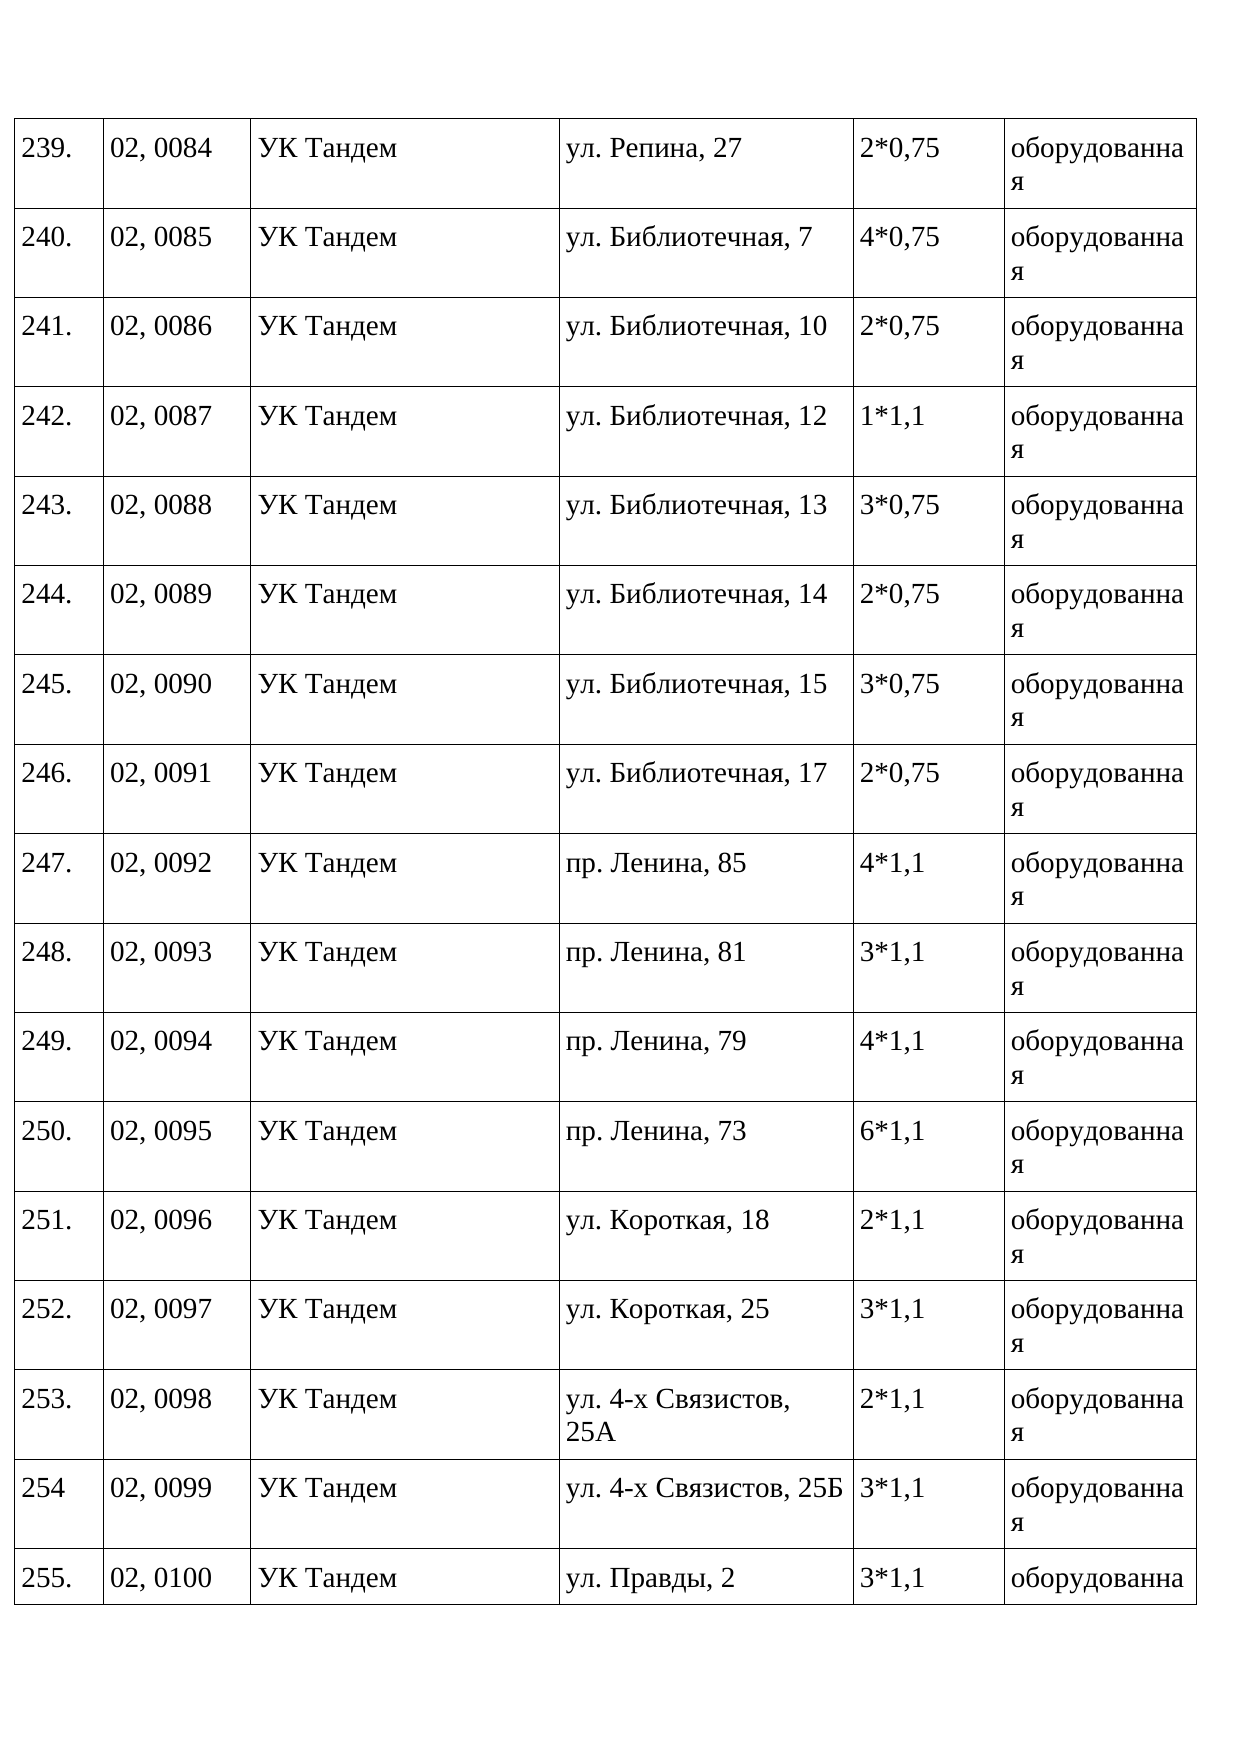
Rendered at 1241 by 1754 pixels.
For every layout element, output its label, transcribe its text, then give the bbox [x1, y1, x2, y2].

table_cell 02, 0094 [104, 1013, 250, 1101]
table_cell 251. [15, 1192, 103, 1280]
table_cell 02, 0090 [104, 655, 250, 744]
table_cell оборудованная [1005, 298, 1196, 386]
table_cell 02, 0087 [104, 387, 250, 476]
table_cell ул. Короткая, 18 [560, 1192, 853, 1280]
table_cell 242. [15, 387, 103, 476]
table_cell УК Тандем [251, 387, 559, 476]
table_cell ул. Библиотечная, 14 [560, 566, 853, 654]
table_cell 255. [15, 1549, 103, 1604]
table_cell 2*0,75 [854, 119, 1004, 207]
table_cell 4*0,75 [854, 209, 1004, 297]
table_cell УК Тандем [251, 655, 559, 744]
table_cell 02, 0084 [104, 119, 250, 207]
table_cell пр. Ленина, 73 [560, 1102, 853, 1191]
table_cell 246. [15, 745, 103, 833]
table_cell УК Тандем [251, 1013, 559, 1101]
table_cell УК Тандем [251, 1549, 559, 1604]
table_cell УК Тандем [251, 566, 559, 654]
table_cell оборудованная [1005, 924, 1196, 1012]
table_cell 249. [15, 1013, 103, 1101]
table_cell 02, 0095 [104, 1102, 250, 1191]
table_cell 4*1,1 [854, 834, 1004, 922]
table_cell 02, 0085 [104, 209, 250, 297]
table_cell ул. Короткая, 25 [560, 1281, 853, 1369]
table_cell ул. Библиотечная, 12 [560, 387, 853, 476]
table_cell ул. Репина, 27 [560, 119, 853, 207]
table_cell УК Тандем [251, 1281, 559, 1369]
table_cell 3*1,1 [854, 1281, 1004, 1369]
table_cell ул. Библиотечная, 17 [560, 745, 853, 833]
table_cell 244. [15, 566, 103, 654]
table_cell 247. [15, 834, 103, 922]
table_cell оборудованная [1005, 1281, 1196, 1369]
table_cell 239. [15, 119, 103, 207]
table_cell 2*0,75 [854, 745, 1004, 833]
table_cell 248. [15, 924, 103, 1012]
table_cell 252. [15, 1281, 103, 1369]
table_cell оборудованная [1005, 1013, 1196, 1101]
table_cell оборудованная [1005, 655, 1196, 744]
table_cell 02, 0100 [104, 1549, 250, 1604]
table_cell 02, 0092 [104, 834, 250, 922]
table_cell ул. Библиотечная, 15 [560, 655, 853, 744]
table_cell 6*1,1 [854, 1102, 1004, 1191]
table_cell 2*0,75 [854, 298, 1004, 386]
table_cell 02, 0097 [104, 1281, 250, 1369]
table_cell 3*0,75 [854, 477, 1004, 565]
table_cell УК Тандем [251, 834, 559, 922]
table_cell оборудованная [1005, 1370, 1196, 1459]
table_cell пр. Ленина, 81 [560, 924, 853, 1012]
table_cell УК Тандем [251, 477, 559, 565]
table_cell 02, 0099 [104, 1460, 250, 1548]
table_cell 3*1,1 [854, 924, 1004, 1012]
table_cell УК Тандем [251, 1460, 559, 1548]
table_cell оборудованная [1005, 387, 1196, 476]
table_cell УК Тандем [251, 209, 559, 297]
table_cell оборудованная [1005, 1192, 1196, 1280]
table_cell ул. Библиотечная, 13 [560, 477, 853, 565]
table_cell оборудованная [1005, 1549, 1196, 1604]
table_cell 2*1,1 [854, 1192, 1004, 1280]
table_cell оборудованная [1005, 1102, 1196, 1191]
table_cell оборудованная [1005, 1460, 1196, 1548]
table_cell 02, 0091 [104, 745, 250, 833]
table_cell оборудованная [1005, 834, 1196, 922]
table_cell 02, 0088 [104, 477, 250, 565]
table_cell 4*1,1 [854, 1013, 1004, 1101]
table_cell ул. Библиотечная, 7 [560, 209, 853, 297]
table_cell 241. [15, 298, 103, 386]
table_cell 02, 0086 [104, 298, 250, 386]
table_cell оборудованная [1005, 209, 1196, 297]
table_cell 2*0,75 [854, 566, 1004, 654]
table_cell оборудованная [1005, 745, 1196, 833]
table_cell ул. Правды, 2 [560, 1549, 853, 1604]
table_cell оборудованная [1005, 566, 1196, 654]
table_cell УК Тандем [251, 298, 559, 386]
table_cell оборудованная [1005, 477, 1196, 565]
table_cell ул. 4-х Связистов, 25А [560, 1370, 853, 1459]
table_cell 3*0,75 [854, 655, 1004, 744]
table_cell ул. Библиотечная, 10 [560, 298, 853, 386]
table_cell оборудованная [1005, 119, 1196, 207]
table_cell 02, 0096 [104, 1192, 250, 1280]
table_cell 02, 0098 [104, 1370, 250, 1459]
table_cell 245. [15, 655, 103, 744]
table_cell 1*1,1 [854, 387, 1004, 476]
table_cell УК Тандем [251, 1192, 559, 1280]
table_cell УК Тандем [251, 745, 559, 833]
table_cell пр. Ленина, 79 [560, 1013, 853, 1101]
table_cell УК Тандем [251, 119, 559, 207]
table_cell УК Тандем [251, 1102, 559, 1191]
table_cell 250. [15, 1102, 103, 1191]
table_cell 240. [15, 209, 103, 297]
table_cell УК Тандем [251, 924, 559, 1012]
table_cell 02, 0093 [104, 924, 250, 1012]
table_cell УК Тандем [251, 1370, 559, 1459]
table_cell 3*1,1 [854, 1460, 1004, 1548]
table_cell ул. 4-х Связистов, 25Б [560, 1460, 853, 1548]
table_cell пр. Ленина, 85 [560, 834, 853, 922]
table_cell 253. [15, 1370, 103, 1459]
table_cell 243. [15, 477, 103, 565]
table_cell 3*1,1 [854, 1549, 1004, 1604]
table_cell 254 [15, 1460, 103, 1548]
table_cell 02, 0089 [104, 566, 250, 654]
table_cell 2*1,1 [854, 1370, 1004, 1459]
